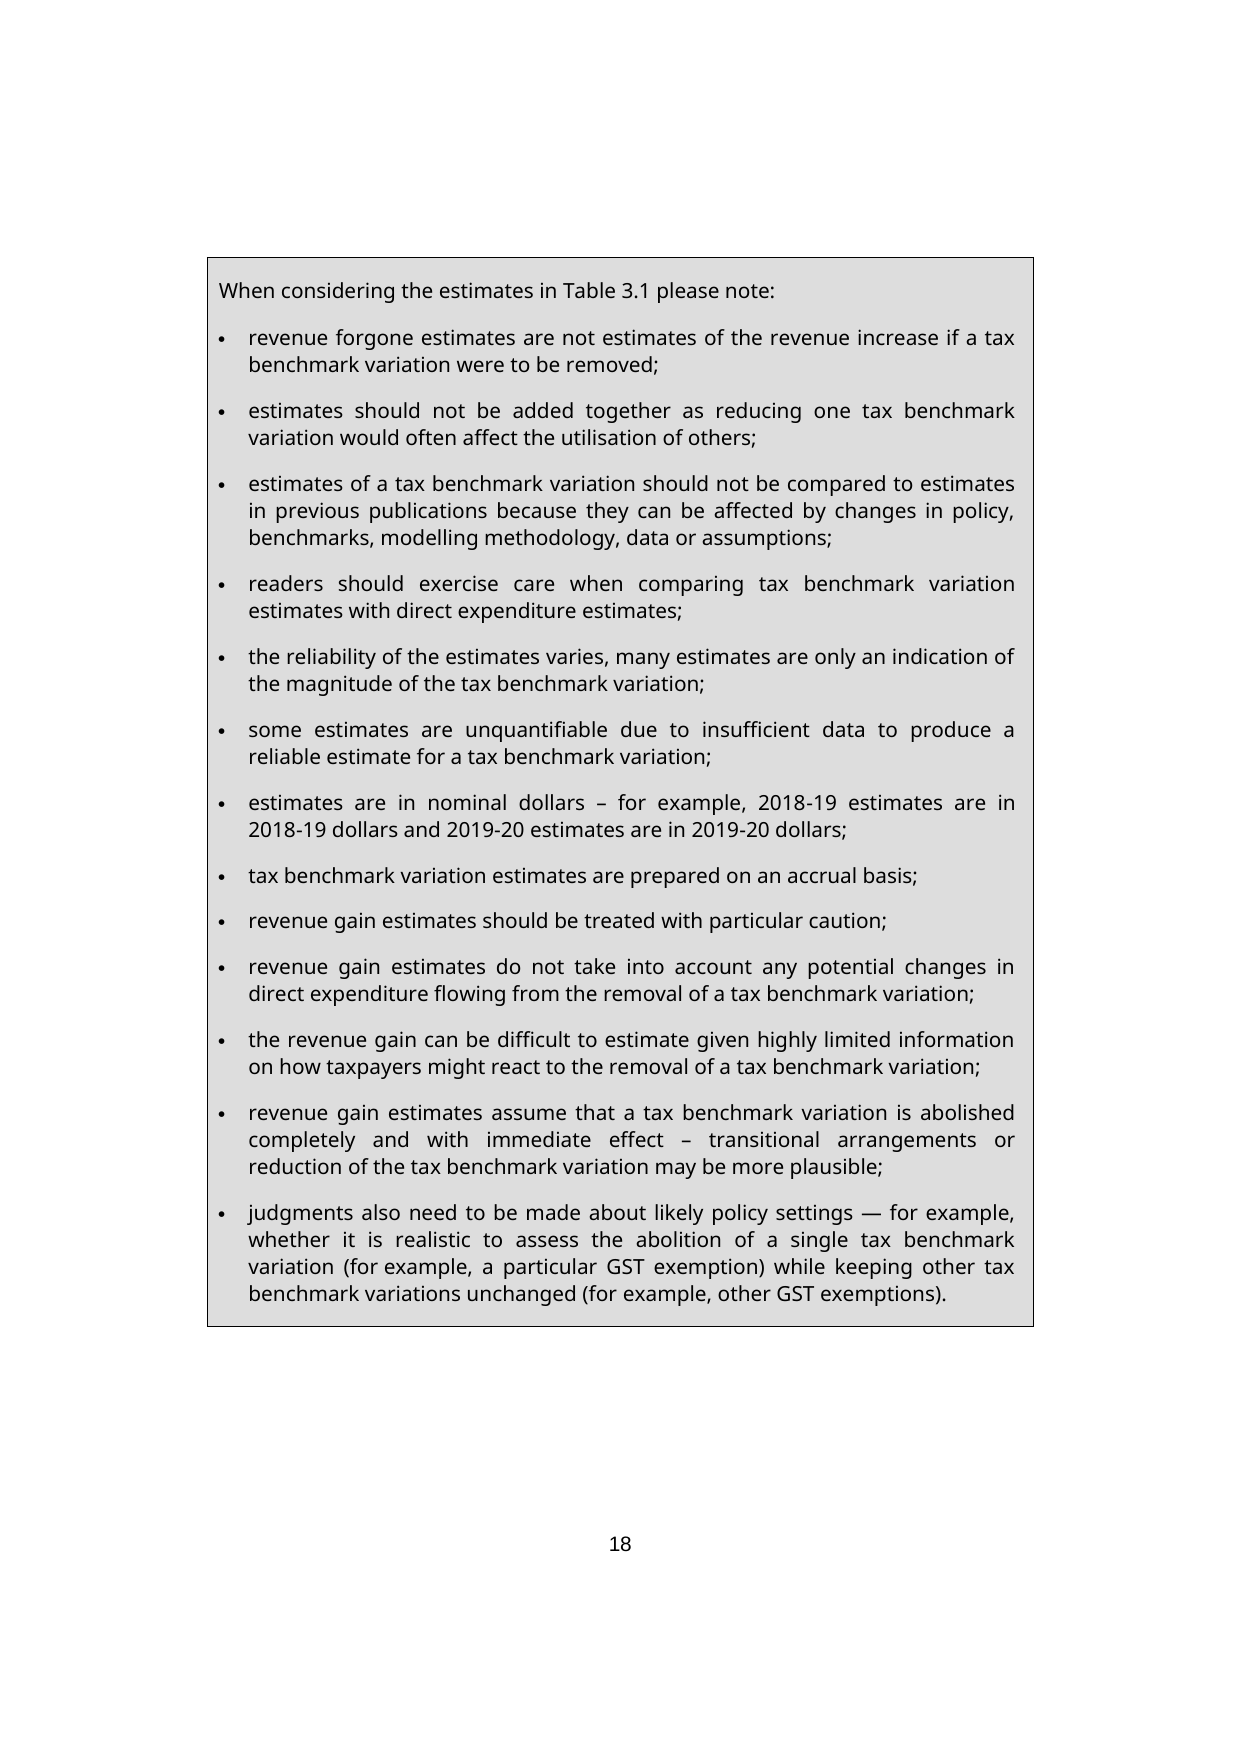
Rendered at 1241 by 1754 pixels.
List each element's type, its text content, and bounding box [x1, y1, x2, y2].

table_header When considering the estimates in Table 3.1 please note: revenue forgone estimates are not estimates of the revenue increase if a tax benchmark variation were to be removed; estimates should not be added together as reducing one tax benchmark variation would often affect the utilisation of others; estimates of a tax benchmark variation should not be compared to estimates in previous publications because they can be affected by changes in policy, benchmarks, modelling methodology, data or assumptions; readers should exercise care when comparing tax benchmark variation estimates with direct expenditure estimates; the reliability of the estimates varies, many estimates are only an indication of the magnitude of the tax benchmark variation; some estimates are unquantifiable due to insufficient data to produce a reliable estimate for a tax benchmark variation; estimates are in nominal dollars – for example, 2018-19 estimates are in 2018-19 dollars and 2019-20 estimates are in 2019-20 dollars; tax benchmark variation estimates are prepared on an accrual basis; revenue gain estimates should be treated with particular caution; revenue gain estimates do not take into account any potential changes in direct expenditure flowing from the removal of a tax benchmark variation; the revenue gain can be difficult to estimate given highly limited information on how taxpayers might react to the removal of a tax benchmark variation; revenue gain estimates assume that a tax benchmark variation is abolished completely and with immediate effect – transitional arrangements or reduction of the tax benchmark variation may be more plausible; judgments also need to be made about likely policy settings — for example, whether it is realistic to assess the abolition of a single tax benchmark variation (for example, a particular GST exemption) while keeping other tax benchmark variations unchanged (for example, other GST exemptions). [208, 258, 1033, 1326]
